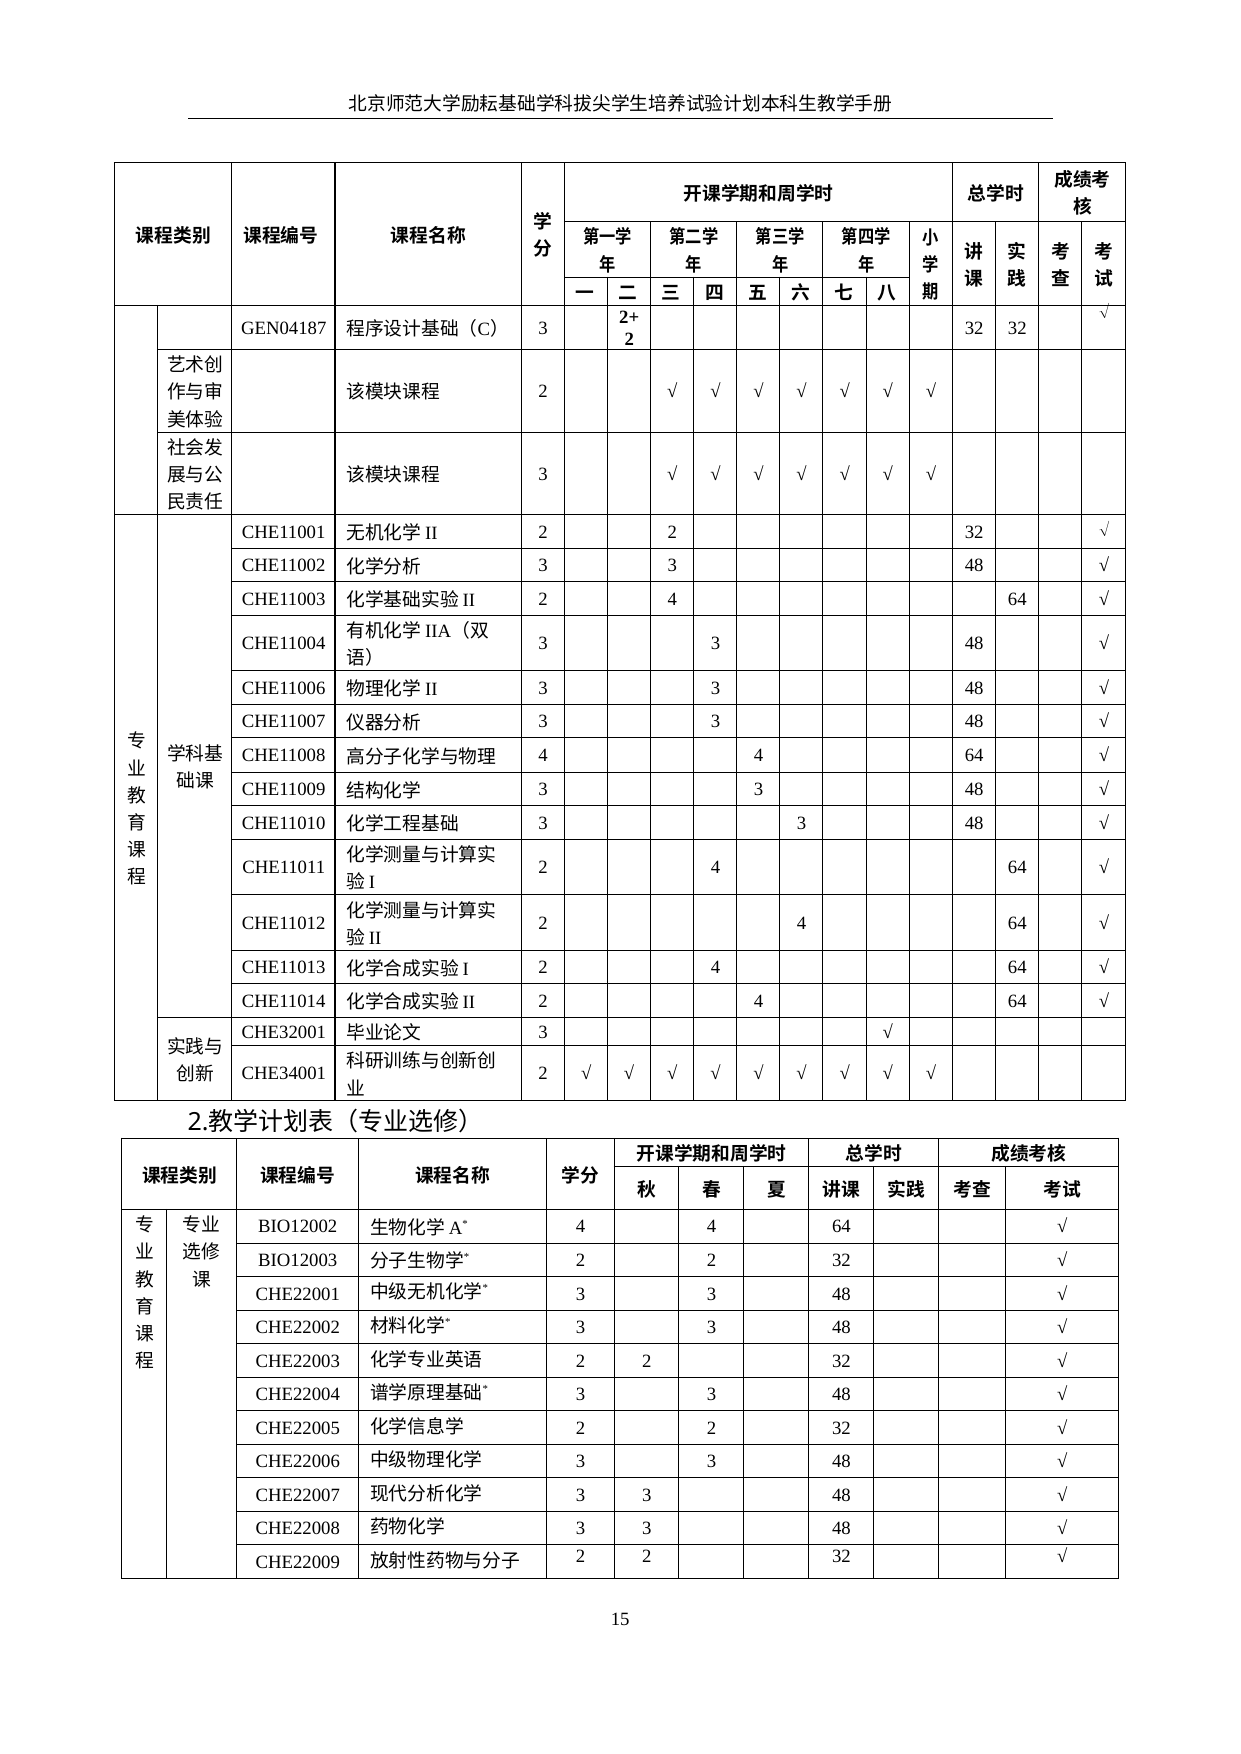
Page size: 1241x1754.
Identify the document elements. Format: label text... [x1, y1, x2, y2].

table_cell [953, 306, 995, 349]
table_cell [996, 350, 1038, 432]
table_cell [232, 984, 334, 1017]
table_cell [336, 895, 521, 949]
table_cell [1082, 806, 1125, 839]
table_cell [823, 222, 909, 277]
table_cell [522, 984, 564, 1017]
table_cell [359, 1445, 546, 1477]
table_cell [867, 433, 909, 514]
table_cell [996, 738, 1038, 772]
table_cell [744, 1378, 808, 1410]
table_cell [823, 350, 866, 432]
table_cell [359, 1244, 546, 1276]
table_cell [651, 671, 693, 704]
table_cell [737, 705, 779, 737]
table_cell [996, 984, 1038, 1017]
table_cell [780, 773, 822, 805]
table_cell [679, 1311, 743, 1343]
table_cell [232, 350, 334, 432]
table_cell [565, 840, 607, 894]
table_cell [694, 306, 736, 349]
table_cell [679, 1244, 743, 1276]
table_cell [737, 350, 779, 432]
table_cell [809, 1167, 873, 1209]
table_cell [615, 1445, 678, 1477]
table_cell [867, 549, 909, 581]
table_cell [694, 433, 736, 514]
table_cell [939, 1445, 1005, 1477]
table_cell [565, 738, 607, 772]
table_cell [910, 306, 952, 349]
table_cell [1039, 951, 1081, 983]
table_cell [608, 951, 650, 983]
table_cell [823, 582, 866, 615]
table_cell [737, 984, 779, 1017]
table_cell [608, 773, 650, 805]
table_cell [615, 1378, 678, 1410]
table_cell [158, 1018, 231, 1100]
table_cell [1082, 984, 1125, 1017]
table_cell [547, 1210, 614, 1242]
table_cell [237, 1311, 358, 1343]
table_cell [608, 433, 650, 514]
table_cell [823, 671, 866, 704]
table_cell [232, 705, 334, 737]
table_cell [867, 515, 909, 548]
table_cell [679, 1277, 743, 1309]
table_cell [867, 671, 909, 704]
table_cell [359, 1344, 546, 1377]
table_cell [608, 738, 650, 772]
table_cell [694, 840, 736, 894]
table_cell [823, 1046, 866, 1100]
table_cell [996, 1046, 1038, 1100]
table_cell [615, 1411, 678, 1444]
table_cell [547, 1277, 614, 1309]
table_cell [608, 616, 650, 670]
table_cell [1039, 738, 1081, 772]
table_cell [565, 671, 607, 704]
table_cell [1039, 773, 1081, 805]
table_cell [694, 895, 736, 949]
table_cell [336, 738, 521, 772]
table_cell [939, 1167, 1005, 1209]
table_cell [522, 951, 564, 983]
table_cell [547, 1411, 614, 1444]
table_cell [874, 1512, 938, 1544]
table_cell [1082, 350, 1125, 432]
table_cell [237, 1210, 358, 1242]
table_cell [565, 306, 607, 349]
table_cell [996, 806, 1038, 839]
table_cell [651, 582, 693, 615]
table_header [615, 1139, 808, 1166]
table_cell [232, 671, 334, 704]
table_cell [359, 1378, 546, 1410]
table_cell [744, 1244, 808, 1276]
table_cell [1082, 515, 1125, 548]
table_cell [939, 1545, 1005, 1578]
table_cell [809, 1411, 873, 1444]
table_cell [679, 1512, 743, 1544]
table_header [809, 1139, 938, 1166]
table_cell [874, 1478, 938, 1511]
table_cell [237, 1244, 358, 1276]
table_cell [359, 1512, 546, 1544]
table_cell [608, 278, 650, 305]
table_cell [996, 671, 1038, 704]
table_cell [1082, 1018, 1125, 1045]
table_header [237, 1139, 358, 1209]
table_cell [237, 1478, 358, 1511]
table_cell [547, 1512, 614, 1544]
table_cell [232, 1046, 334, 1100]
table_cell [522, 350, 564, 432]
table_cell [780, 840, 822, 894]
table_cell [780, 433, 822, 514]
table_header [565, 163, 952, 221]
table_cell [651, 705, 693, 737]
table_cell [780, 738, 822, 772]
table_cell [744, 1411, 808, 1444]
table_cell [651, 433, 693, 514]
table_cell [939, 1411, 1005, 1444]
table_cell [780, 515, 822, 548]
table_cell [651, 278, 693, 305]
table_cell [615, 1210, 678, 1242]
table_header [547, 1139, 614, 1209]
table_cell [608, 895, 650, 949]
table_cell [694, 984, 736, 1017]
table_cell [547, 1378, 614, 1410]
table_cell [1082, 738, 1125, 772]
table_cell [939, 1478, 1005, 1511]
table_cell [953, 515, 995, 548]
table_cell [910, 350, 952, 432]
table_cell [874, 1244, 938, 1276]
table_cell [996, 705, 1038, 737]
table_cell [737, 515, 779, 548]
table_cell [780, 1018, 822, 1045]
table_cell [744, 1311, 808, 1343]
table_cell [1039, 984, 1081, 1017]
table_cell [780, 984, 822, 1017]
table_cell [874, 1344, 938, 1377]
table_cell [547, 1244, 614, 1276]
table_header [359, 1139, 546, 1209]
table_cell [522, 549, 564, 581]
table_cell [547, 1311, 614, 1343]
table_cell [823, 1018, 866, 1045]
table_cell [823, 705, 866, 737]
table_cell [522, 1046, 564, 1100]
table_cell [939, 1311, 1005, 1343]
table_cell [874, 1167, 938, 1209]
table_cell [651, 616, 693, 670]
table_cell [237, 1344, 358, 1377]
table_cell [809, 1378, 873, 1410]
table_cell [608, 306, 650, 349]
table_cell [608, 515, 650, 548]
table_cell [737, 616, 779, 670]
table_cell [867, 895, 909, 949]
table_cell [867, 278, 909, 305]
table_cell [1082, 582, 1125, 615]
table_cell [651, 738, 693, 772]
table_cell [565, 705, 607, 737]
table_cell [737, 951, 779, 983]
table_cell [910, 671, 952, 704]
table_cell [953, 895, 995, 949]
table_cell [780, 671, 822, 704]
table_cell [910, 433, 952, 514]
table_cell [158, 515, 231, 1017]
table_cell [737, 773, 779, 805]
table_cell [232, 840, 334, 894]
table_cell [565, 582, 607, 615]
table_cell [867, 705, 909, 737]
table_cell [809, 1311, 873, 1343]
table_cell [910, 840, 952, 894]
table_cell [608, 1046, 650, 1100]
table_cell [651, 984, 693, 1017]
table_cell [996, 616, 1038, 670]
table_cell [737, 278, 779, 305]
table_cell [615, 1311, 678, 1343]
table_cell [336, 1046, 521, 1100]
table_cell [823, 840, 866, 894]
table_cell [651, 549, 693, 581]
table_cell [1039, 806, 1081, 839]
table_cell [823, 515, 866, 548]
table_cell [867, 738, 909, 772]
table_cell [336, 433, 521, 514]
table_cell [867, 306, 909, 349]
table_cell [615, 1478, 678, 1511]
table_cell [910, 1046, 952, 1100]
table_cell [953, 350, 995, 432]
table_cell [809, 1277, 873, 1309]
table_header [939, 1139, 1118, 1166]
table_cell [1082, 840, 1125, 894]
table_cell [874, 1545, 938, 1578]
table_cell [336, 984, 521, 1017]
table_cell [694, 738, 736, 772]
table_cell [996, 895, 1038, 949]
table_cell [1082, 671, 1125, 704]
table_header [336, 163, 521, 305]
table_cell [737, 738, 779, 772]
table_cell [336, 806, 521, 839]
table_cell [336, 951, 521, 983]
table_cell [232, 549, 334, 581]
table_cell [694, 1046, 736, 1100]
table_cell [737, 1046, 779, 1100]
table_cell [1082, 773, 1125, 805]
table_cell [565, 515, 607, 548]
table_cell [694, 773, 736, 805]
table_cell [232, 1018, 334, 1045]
text 2.教学计划表（专业选修） [187, 1101, 1053, 1138]
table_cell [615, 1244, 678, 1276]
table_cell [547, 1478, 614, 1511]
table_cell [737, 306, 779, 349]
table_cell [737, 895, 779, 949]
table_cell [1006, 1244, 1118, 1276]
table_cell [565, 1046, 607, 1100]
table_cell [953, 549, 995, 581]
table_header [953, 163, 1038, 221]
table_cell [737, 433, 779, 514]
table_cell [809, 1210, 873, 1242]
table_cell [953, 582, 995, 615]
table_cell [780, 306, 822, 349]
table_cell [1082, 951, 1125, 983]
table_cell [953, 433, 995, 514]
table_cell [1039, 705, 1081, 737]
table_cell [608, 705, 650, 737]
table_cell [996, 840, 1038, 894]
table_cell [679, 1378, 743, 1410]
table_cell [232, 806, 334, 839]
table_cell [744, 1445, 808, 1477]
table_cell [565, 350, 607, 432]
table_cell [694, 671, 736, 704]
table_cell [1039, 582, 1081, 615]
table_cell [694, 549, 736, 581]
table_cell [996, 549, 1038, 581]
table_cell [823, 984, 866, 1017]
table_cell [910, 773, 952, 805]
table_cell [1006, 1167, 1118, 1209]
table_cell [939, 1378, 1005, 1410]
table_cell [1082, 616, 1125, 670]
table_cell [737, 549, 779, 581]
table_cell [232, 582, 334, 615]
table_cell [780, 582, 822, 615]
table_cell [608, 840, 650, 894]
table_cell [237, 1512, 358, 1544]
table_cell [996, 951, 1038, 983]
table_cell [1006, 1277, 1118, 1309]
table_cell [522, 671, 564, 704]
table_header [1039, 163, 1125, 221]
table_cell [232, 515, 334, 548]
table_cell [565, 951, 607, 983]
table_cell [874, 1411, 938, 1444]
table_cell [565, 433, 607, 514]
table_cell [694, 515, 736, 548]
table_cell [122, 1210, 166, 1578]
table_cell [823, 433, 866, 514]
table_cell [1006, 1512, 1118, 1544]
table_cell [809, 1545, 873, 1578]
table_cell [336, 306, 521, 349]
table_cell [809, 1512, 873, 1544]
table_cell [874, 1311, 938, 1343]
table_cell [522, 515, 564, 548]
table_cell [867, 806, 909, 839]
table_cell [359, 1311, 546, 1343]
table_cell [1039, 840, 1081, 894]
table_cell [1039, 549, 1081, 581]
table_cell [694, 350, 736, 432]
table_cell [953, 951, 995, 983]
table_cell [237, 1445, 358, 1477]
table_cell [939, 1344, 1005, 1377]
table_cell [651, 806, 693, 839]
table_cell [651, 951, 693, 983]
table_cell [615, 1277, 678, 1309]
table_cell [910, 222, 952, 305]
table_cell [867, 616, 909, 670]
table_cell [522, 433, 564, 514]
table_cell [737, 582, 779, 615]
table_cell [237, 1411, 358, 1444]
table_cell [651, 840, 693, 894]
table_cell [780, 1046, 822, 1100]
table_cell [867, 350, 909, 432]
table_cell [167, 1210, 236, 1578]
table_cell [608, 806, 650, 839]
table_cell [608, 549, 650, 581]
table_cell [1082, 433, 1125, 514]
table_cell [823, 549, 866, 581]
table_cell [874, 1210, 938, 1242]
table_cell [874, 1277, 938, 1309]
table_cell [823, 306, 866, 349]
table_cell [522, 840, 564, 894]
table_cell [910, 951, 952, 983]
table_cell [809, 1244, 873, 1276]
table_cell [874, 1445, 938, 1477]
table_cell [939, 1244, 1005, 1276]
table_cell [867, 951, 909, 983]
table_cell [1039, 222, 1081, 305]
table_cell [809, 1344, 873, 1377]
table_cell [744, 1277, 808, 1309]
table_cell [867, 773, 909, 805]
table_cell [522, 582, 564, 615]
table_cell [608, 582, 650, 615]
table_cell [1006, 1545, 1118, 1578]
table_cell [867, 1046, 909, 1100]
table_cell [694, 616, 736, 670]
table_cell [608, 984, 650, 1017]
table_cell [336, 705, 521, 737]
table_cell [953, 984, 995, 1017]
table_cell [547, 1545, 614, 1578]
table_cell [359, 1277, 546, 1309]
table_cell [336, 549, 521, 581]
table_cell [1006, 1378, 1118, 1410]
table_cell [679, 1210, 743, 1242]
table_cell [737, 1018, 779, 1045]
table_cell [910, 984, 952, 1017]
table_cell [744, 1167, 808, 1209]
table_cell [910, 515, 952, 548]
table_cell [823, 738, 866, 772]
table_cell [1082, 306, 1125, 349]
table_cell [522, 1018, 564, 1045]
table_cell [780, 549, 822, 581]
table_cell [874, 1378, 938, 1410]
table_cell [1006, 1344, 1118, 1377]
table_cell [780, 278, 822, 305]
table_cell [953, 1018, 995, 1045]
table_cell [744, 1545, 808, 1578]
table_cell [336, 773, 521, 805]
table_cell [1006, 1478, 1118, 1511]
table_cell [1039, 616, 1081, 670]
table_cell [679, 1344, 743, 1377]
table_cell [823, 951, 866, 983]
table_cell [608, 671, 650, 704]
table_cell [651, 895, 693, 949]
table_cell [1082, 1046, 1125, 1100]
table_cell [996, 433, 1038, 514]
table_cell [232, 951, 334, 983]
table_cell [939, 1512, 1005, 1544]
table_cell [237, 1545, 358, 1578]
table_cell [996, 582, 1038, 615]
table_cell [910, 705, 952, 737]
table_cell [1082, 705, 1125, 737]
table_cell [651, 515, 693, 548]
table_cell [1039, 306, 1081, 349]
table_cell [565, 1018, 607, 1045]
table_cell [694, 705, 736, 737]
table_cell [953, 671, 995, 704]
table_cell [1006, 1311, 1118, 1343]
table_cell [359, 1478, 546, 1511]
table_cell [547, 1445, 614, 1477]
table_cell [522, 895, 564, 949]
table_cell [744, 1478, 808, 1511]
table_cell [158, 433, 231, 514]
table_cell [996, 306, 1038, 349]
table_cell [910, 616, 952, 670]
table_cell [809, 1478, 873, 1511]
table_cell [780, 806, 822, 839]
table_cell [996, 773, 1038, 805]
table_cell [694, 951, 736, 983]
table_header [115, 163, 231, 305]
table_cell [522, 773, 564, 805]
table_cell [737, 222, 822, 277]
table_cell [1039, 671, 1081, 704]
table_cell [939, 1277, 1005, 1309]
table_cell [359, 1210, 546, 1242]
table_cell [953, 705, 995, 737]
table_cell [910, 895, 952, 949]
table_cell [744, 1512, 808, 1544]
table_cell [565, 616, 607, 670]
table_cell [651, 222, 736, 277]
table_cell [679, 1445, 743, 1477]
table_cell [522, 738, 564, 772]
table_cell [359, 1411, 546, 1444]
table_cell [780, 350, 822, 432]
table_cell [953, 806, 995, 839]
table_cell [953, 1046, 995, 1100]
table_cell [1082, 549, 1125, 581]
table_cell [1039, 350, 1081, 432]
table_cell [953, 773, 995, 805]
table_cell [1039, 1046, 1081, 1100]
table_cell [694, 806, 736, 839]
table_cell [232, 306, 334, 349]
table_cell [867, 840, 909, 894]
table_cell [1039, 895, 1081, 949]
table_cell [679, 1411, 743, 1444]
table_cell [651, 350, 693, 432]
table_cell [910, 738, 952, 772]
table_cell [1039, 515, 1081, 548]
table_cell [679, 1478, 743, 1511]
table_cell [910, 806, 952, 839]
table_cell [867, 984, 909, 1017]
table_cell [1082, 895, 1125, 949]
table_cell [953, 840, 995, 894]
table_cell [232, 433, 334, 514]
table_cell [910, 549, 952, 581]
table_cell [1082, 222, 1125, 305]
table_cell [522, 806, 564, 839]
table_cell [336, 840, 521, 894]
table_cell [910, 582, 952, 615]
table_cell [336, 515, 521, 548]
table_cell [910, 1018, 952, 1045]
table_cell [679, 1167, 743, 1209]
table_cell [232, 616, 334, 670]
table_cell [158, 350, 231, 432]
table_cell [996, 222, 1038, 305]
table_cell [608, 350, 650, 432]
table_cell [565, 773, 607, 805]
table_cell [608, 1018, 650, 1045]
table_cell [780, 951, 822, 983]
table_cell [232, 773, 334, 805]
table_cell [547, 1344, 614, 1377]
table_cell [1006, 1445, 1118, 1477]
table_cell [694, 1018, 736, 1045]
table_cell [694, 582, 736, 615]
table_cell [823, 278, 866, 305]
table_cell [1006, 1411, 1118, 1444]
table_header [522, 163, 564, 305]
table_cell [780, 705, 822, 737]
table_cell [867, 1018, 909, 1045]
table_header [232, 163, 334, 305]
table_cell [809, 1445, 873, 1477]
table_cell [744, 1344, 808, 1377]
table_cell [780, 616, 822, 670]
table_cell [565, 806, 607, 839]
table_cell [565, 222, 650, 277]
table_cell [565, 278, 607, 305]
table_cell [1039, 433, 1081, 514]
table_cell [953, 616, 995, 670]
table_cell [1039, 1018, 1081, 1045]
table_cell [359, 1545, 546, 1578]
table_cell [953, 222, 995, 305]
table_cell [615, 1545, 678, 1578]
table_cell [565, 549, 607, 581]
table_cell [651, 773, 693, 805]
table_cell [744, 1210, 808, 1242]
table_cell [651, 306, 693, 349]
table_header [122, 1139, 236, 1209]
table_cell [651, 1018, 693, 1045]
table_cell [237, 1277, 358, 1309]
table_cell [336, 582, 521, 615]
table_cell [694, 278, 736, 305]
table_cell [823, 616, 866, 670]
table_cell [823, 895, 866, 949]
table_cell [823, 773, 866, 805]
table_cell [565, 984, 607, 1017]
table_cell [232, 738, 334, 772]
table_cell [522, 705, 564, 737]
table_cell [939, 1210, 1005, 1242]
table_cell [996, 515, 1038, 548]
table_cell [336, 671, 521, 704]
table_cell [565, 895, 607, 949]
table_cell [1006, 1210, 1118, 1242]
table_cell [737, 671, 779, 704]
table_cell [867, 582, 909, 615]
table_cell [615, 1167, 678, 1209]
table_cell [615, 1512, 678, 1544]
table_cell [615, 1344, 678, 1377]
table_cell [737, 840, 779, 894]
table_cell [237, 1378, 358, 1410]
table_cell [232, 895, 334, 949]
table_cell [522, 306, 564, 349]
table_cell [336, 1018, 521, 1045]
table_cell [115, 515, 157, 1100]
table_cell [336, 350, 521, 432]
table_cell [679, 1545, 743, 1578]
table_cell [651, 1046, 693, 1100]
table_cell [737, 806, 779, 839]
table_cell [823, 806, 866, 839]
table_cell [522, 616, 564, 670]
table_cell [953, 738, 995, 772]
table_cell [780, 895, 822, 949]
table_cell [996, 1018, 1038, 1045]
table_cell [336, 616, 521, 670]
